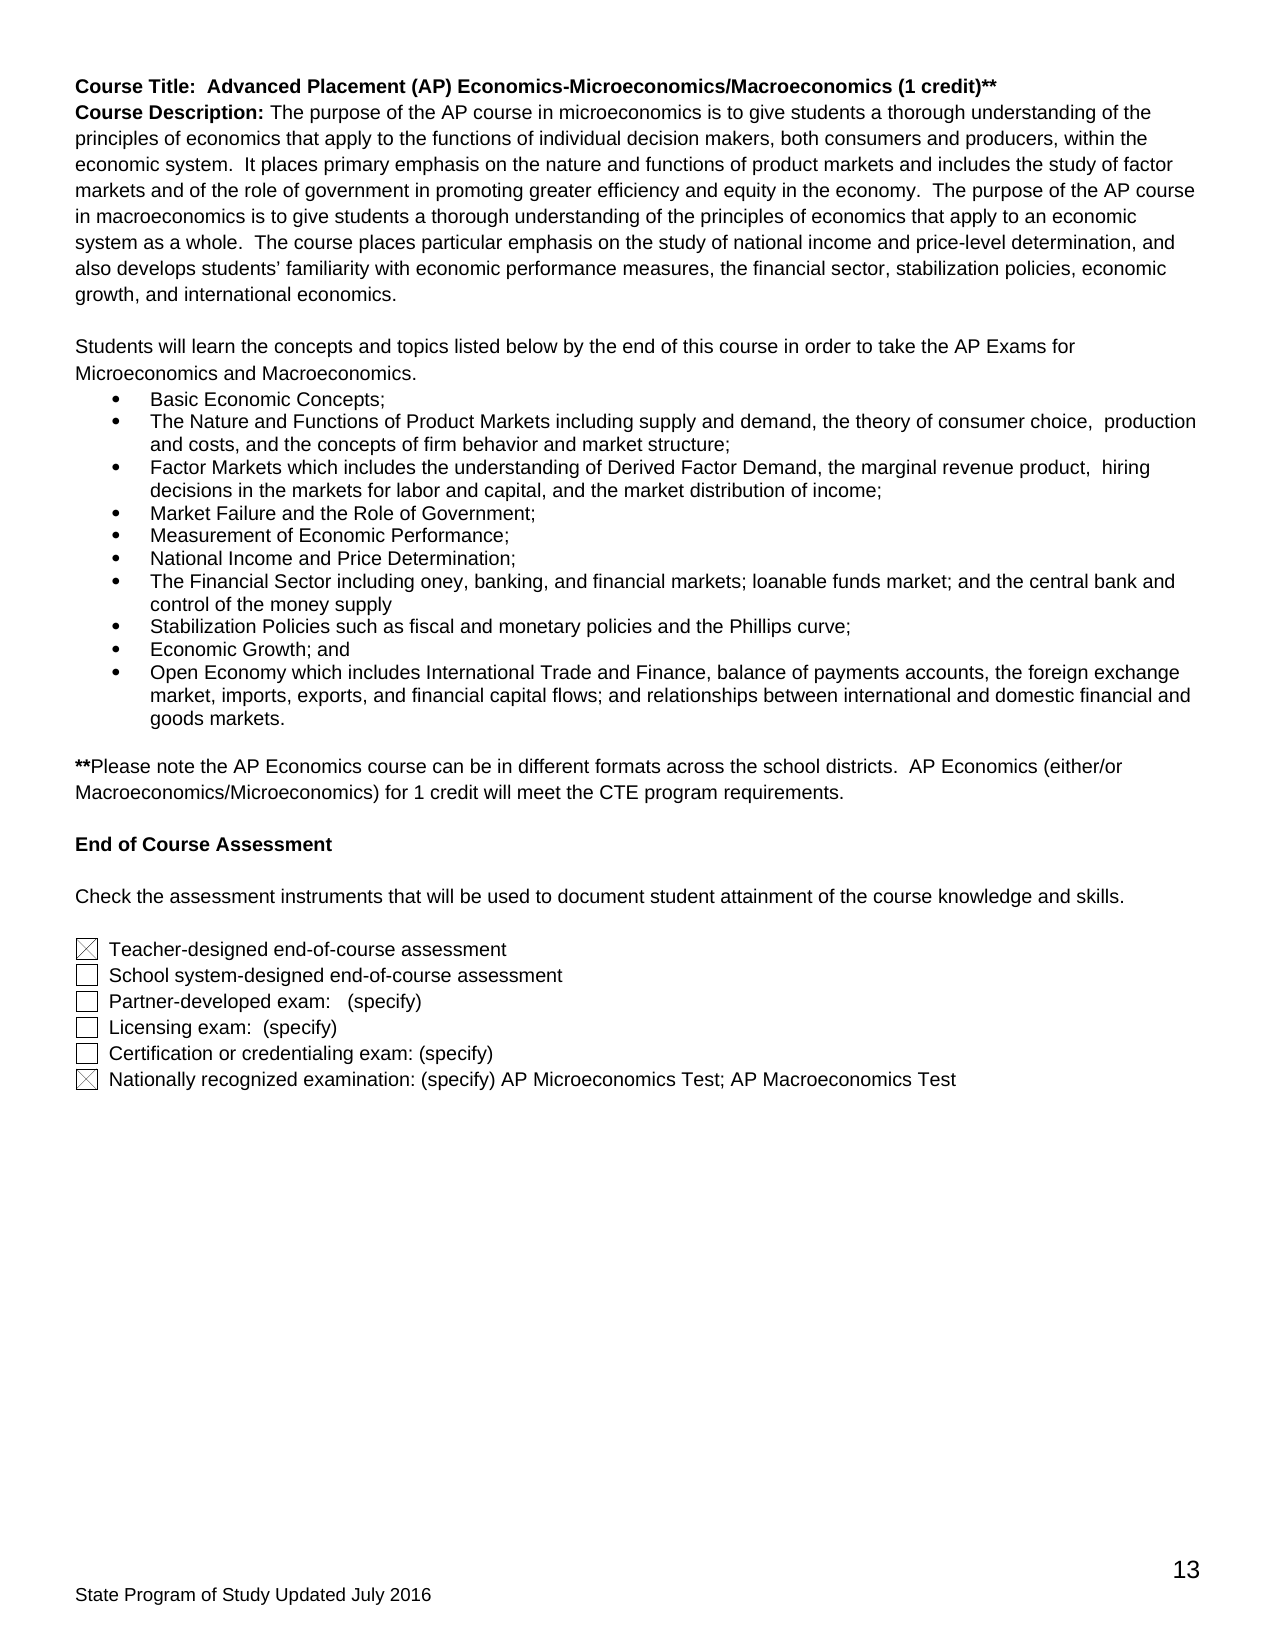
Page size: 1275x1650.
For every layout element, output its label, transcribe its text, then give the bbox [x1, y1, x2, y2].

list The Nature and Functions of Product Markets including supply and demand, the theory of consumer choice, production and costs, and the concepts of firm behavior and market structure; [112, 410, 1200, 456]
list Open Economy which includes International Trade and Finance, balance of payments accounts, the foreign exchange market, imports, exports, and financial capital flows; and relationships between international and domestic financial and goods markets. [112, 661, 1200, 729]
text End of Course Assessment [75, 833, 1200, 856]
list National Income and Price Determination; [112, 547, 1200, 570]
list Stabilization Policies such as fiscal and monetary policies and the Phillips curve; [112, 615, 1200, 638]
text Teacher-designed end-of-course assessment [75, 937, 1200, 960]
text Nationally recognized examination: (specify) AP Microeconomics Test; AP Macroeconomics Test [97, 1068, 1200, 1090]
text Students will learn the concepts and topics listed below by the end of this course in order to take the AP Exams for Microeconomics and Macroeconomics. [75, 335, 1200, 384]
list Measurement of Economic Performance; [112, 524, 1200, 547]
text Partner-developed exam: (specify) [75, 989, 1200, 1012]
text School system-designed end-of-course assessment [75, 963, 1200, 986]
text Course Title: Advanced Placement (AP) Economics-Microeconomics/Macroeconomics (1 credit)** [75, 75, 1200, 98]
list Basic Economic Concepts; [112, 387, 1200, 410]
text Certification or credentialing exam: (specify) [75, 1042, 1200, 1064]
list The Financial Sector including oney, banking, and financial markets; loanable funds market; and the central bank and control of the money supply [112, 570, 1200, 615]
list Economic Growth; and [112, 638, 1200, 661]
text Course Description: The purpose of the AP course in microeconomics is to give students a thorough understanding of the principles of economics that apply to the functions of individual decision makers, both consumers and producers, within the economic system. It places primary emphasis on the nature and functions of product markets and includes the study of factor markets and of the role of government in promoting greater efficiency and equity in the economy. The purpose of the AP course in macroeconomics is to give students a thorough understanding of the principles of economics that apply to an economic system as a whole. The course places particular emphasis on the study of national income and price-level determination, and also develops students’ familiarity with economic performance measures, the financial sector, stabilization policies, economic growth, and international economics. [75, 101, 1200, 306]
list Factor Markets which includes the understanding of Derived Factor Demand, the marginal revenue product, hiring decisions in the markets for labor and capital, and the market distribution of income; [112, 456, 1200, 501]
text Licensing exam: (specify) [75, 1016, 1200, 1038]
text **Please note the AP Economics course can be in different formats across the school districts. AP Economics (either/or Macroeconomics/Microeconomics) for 1 credit will meet the CTE program requirements. [75, 755, 1200, 804]
text Check the assessment instruments that will be used to document student attainment of the course knowledge and skills. [75, 885, 1200, 908]
list Market Failure and the Role of Government; [112, 501, 1200, 524]
